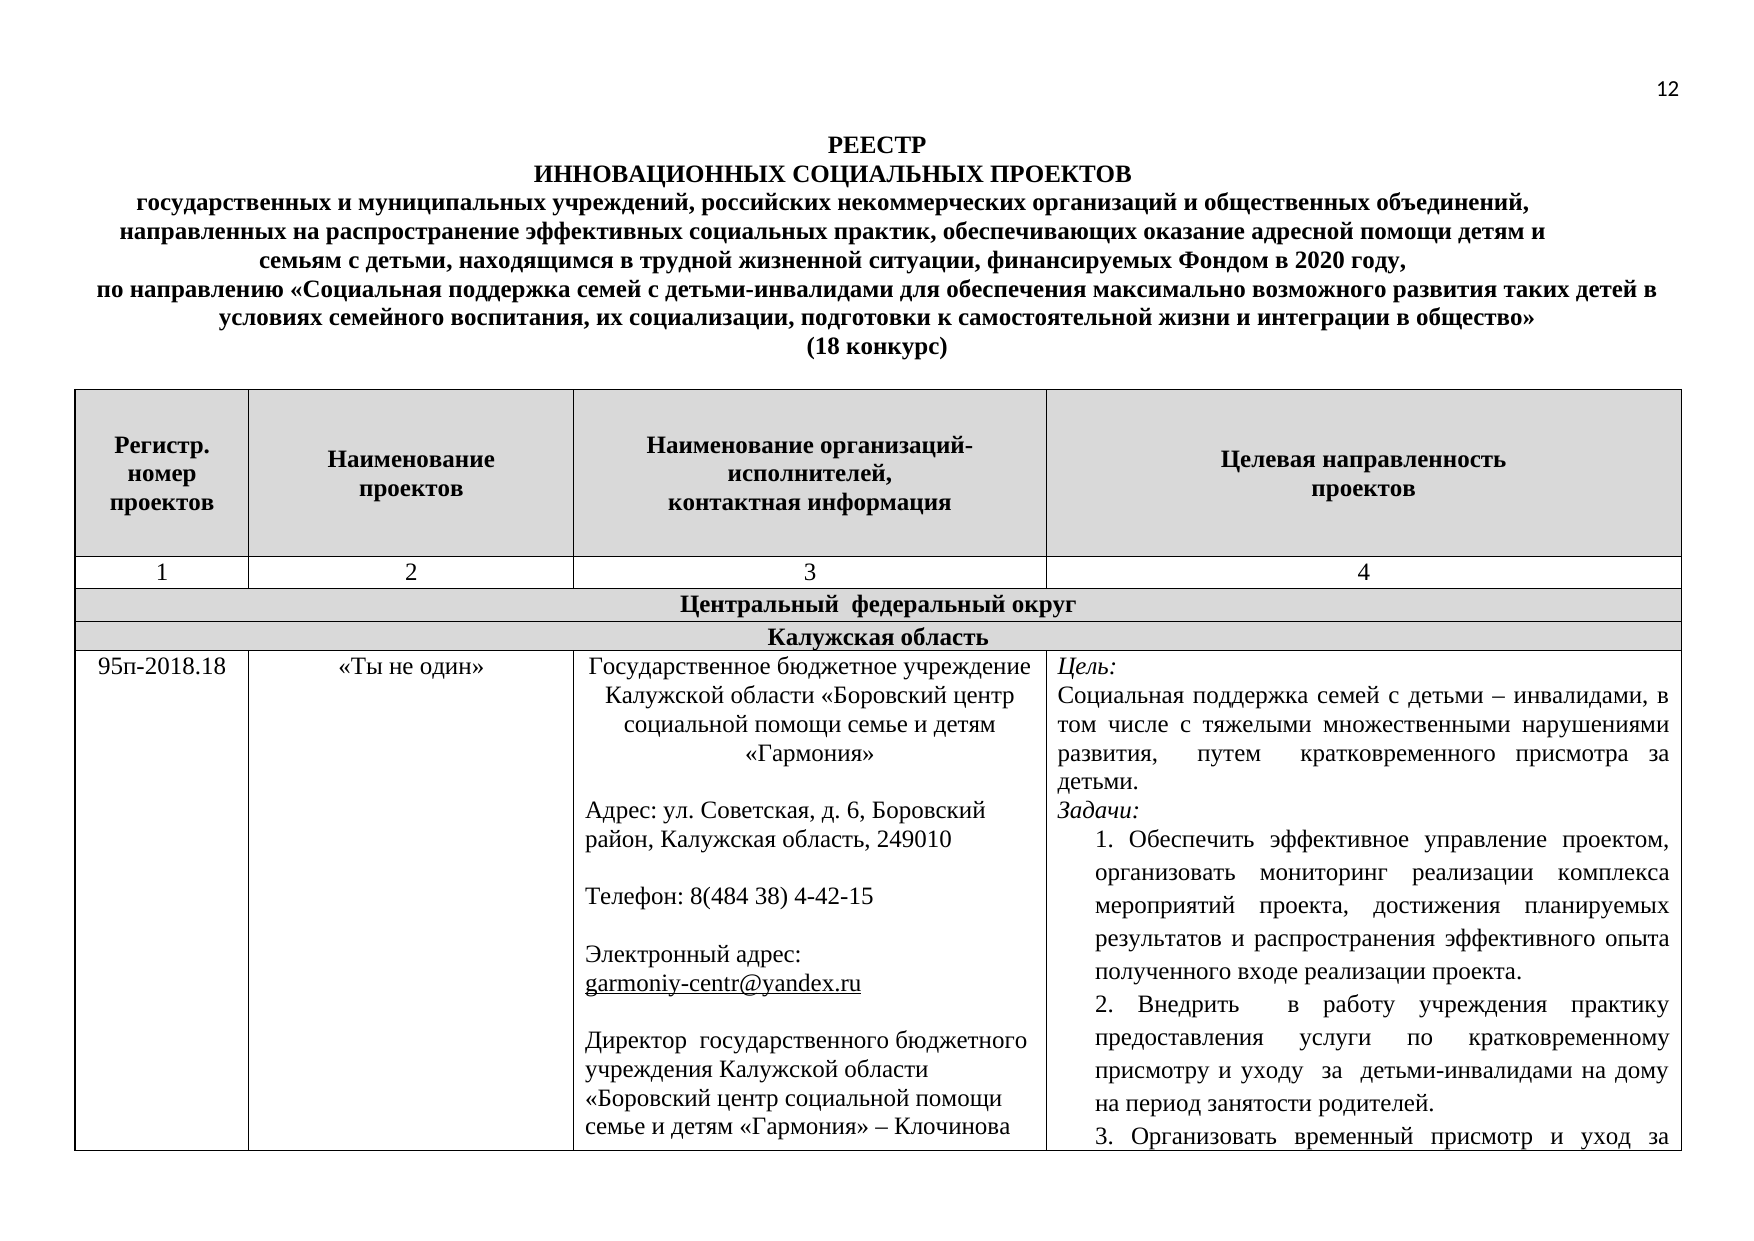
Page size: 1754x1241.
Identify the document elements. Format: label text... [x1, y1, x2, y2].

text по направлению «Социальная поддержка семей с детьми-инвалидами для обеспечения максимально возможного развития таких детей в условиях семейного воспитания, их социализации, подготовки к самостоятельной жизни и интеграции в общество» [75, 274, 1679, 331]
text государственных и муниципальных учреждений, российских некоммерческих организаций и общественных объединений, направленных на распространение эффективных социальных практик, обеспечивающих оказание адресной помощи детям и семьям с детьми, находящимся в трудной жизненной ситуации, финансируемых Фондом в 2020 году, [75, 187, 1590, 274]
table_header Наименование проектов [249, 390, 573, 556]
text (18 конкурс) [75, 331, 1679, 360]
table_cell «Ты не один» [249, 651, 573, 1150]
table_header Целевая направленность проектов [1047, 390, 1681, 556]
table_header Регистр. номер проектов [76, 390, 248, 556]
table_cell 4 [1047, 557, 1681, 588]
table_header Наименование организаций-исполнителей, контактная информация [574, 390, 1046, 556]
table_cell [574, 651, 1046, 1150]
table_cell 1 [76, 557, 248, 588]
table_cell 95п-2018.18 [76, 651, 248, 1150]
text РЕЕСТР [75, 130, 1679, 159]
text ИННОВАЦИОННЫХ СОЦИАЛЬНЫХ ПРОЕКТОВ [75, 159, 1590, 187]
table_cell Калужская область [76, 622, 1681, 650]
table_cell 3 [574, 557, 1046, 588]
table_cell Центральный федеральный округ [76, 589, 1681, 621]
table_cell 2 [249, 557, 573, 588]
